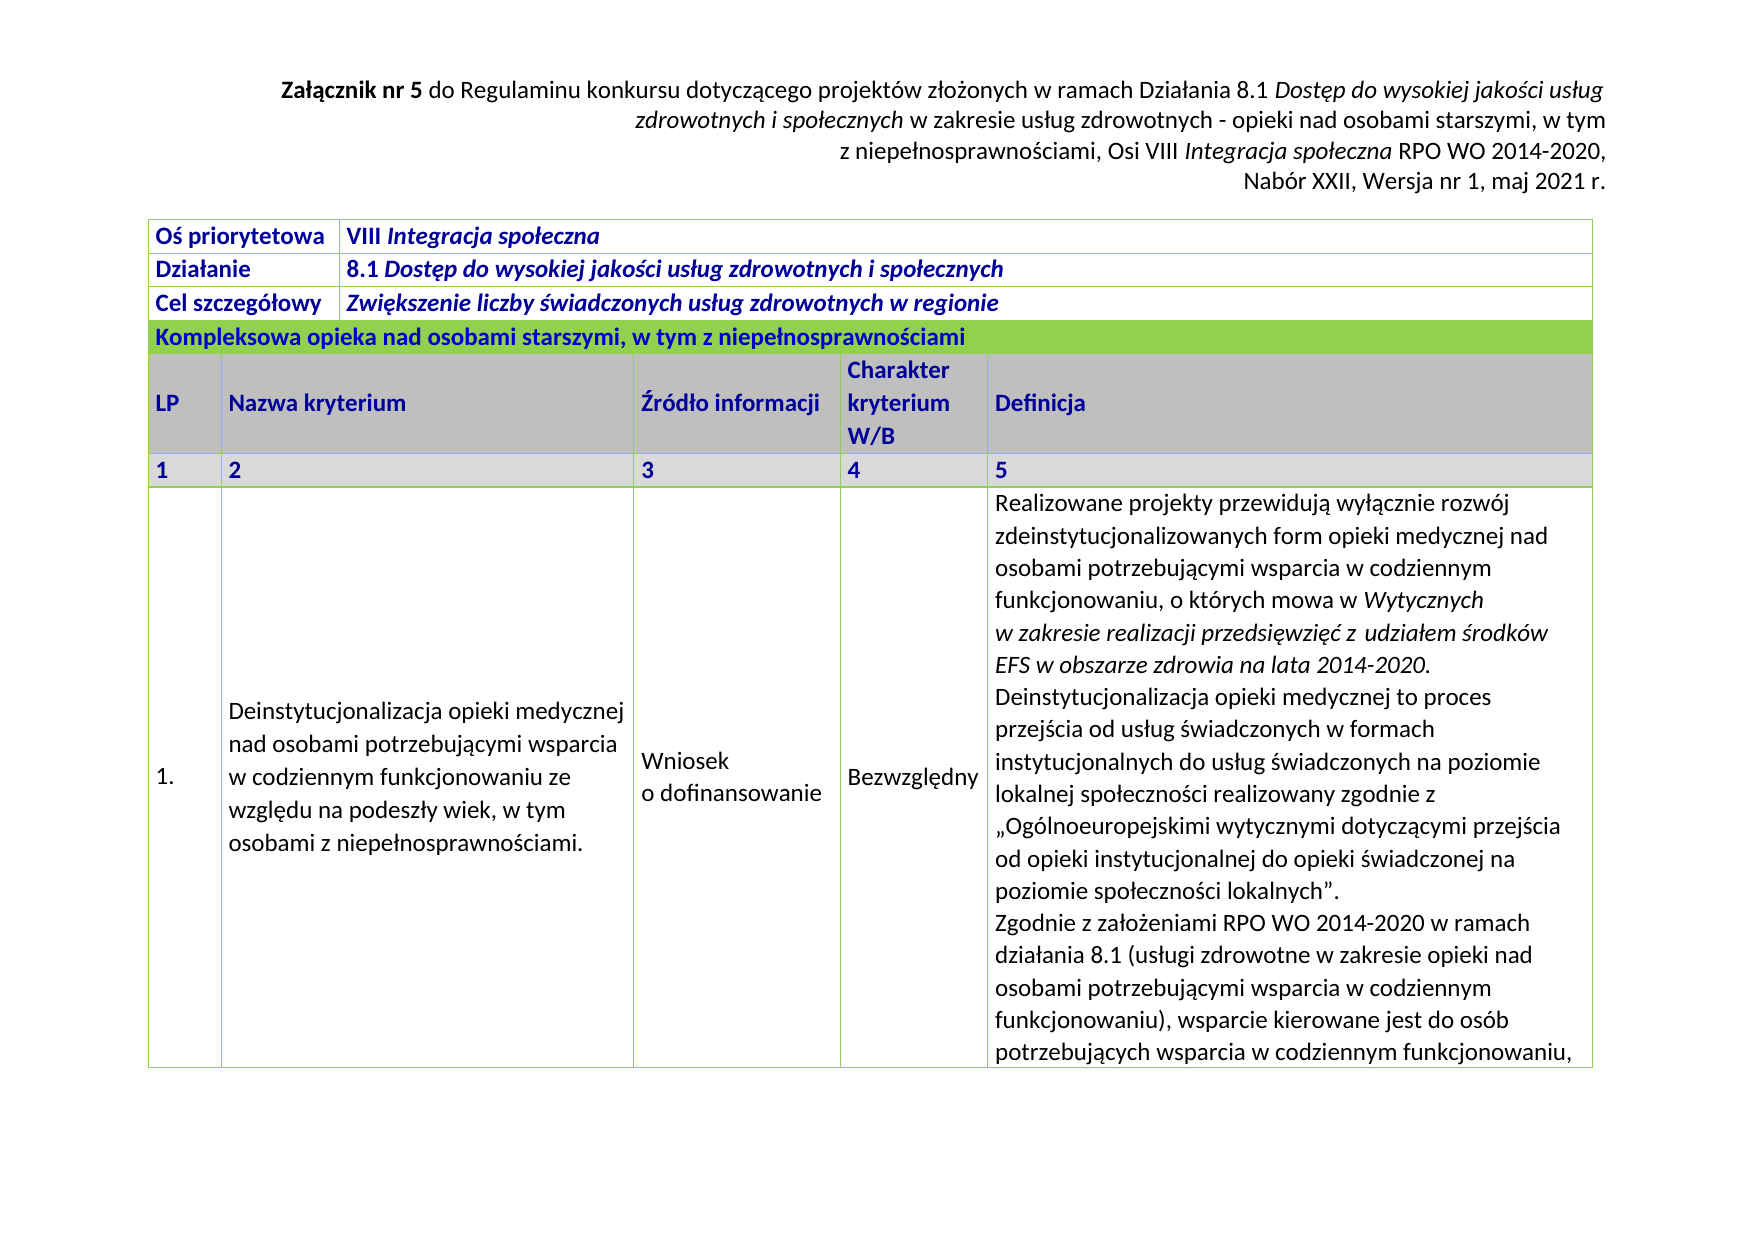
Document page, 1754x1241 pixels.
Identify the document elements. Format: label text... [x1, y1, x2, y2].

table_cell 8.1 Dostęp do wysokiej jakości usług zdrowotnych i społecznych [340, 254, 1592, 286]
table_cell 3 [634, 454, 840, 486]
table_cell 1 [149, 454, 221, 486]
table_cell Zwiększenie liczby świadczonych usług zdrowotnych w regionie [340, 287, 1592, 320]
table_header VIII Integracja społeczna [340, 220, 1592, 252]
table_cell Kompleksowa opieka nad osobami starszymi, w tym z niepełnosprawnościami [149, 321, 1592, 353]
table_header Oś priorytetowa [149, 220, 339, 252]
table_cell LP [149, 354, 221, 453]
table_cell Nazwa kryterium [222, 354, 633, 453]
table_cell Definicja [988, 354, 1592, 453]
table_cell [149, 488, 221, 1067]
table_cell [988, 488, 1592, 1067]
table_cell 5 [988, 454, 1592, 486]
table_cell 2 [222, 454, 633, 486]
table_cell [634, 488, 840, 1067]
table_cell 4 [841, 454, 987, 486]
table_cell Źródło informacji [634, 354, 840, 453]
table_cell Cel szczegółowy [149, 287, 339, 320]
table_cell Bezwzględny [841, 488, 987, 1067]
table_cell Charakter kryterium W/B [841, 354, 987, 453]
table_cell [222, 488, 633, 1067]
table_cell Działanie [149, 254, 339, 286]
